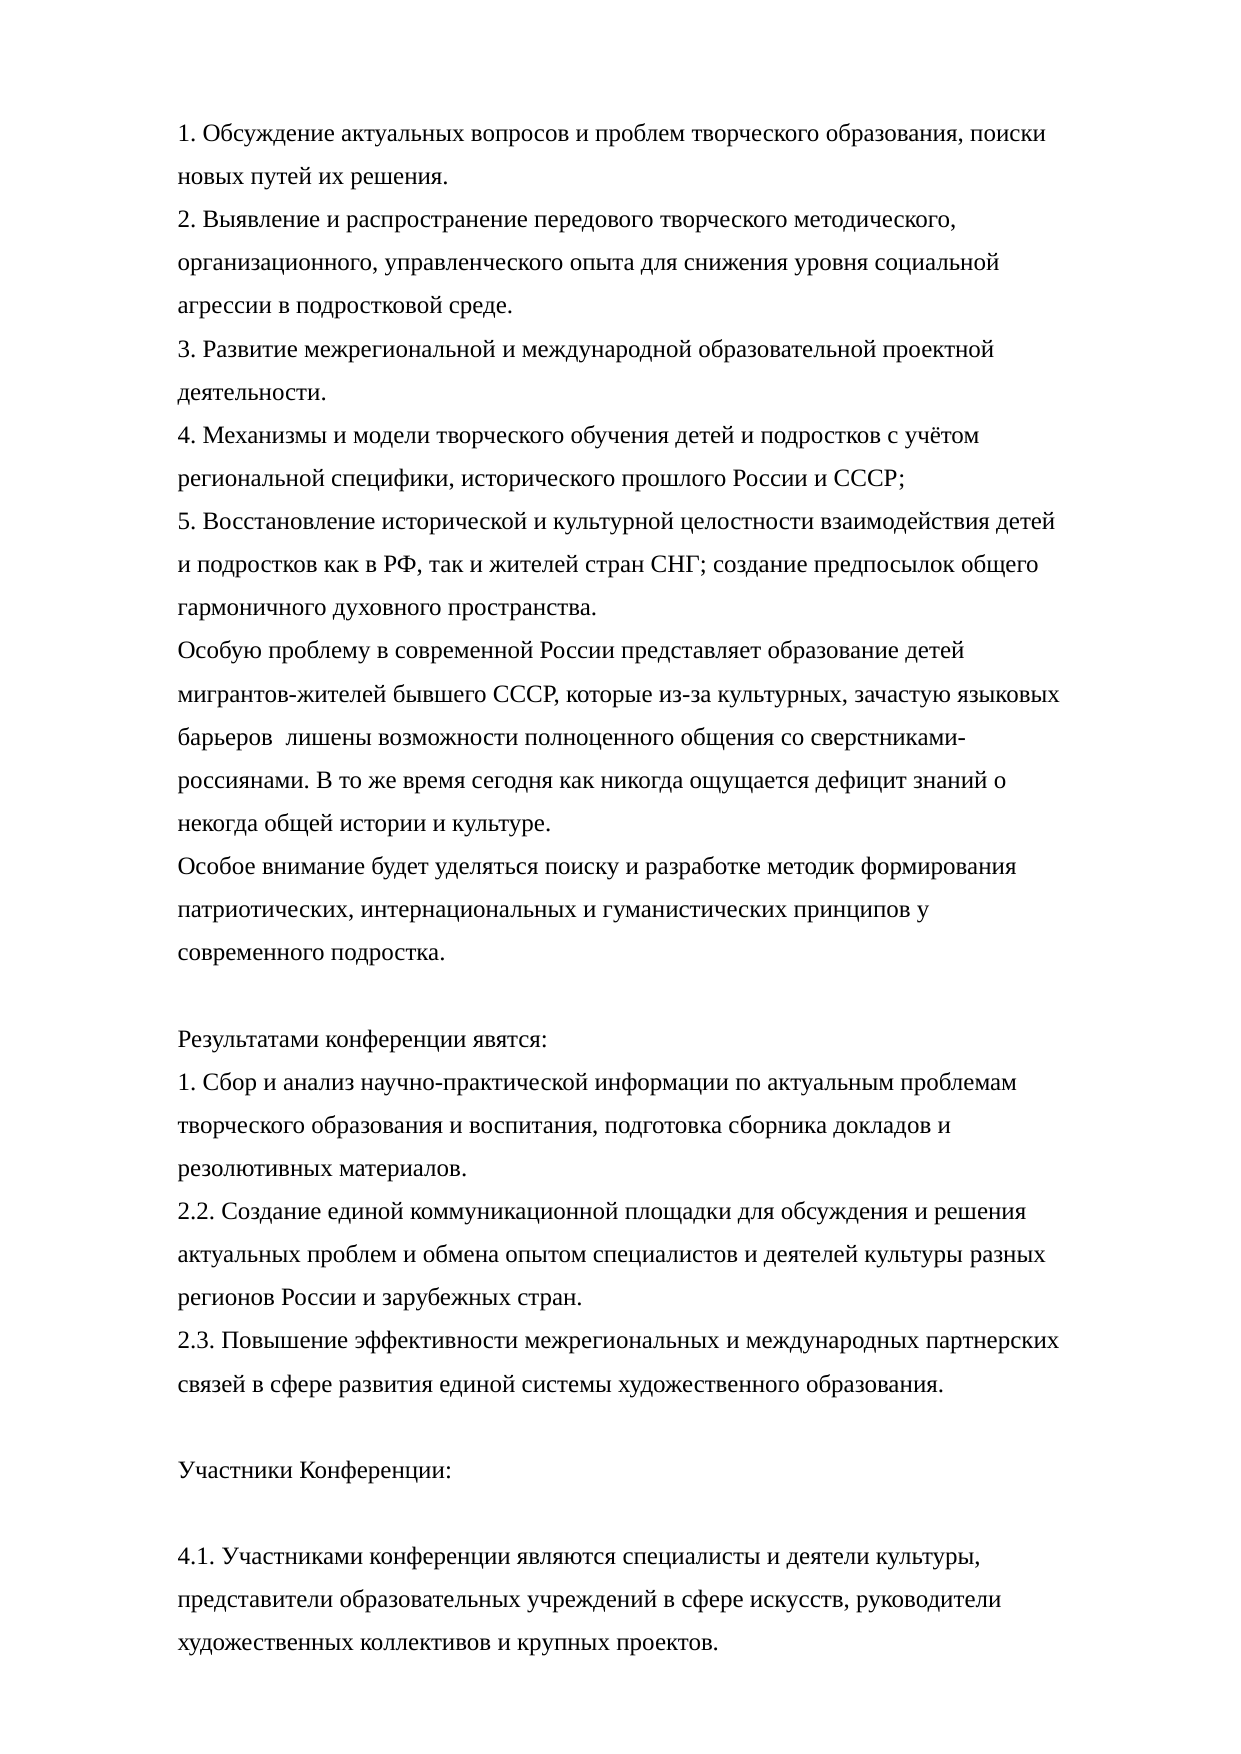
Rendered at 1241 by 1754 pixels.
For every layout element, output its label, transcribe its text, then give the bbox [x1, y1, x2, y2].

text 2. Выявление и распространение передового творческого методического, организационного, управленческого опыта для снижения уровня социальной агрессии в подростковой среде. [177, 204, 1063, 319]
text Участники Конференции: [177, 1455, 1063, 1484]
text Особую проблему в современной России представляет образование детей мигрантов-жителей бывшего СССР, которые из-за культурных, зачастую языковых барьеров лишены возможности полноценного общения со сверстниками-россиянами. В то же время сегодня как никогда ощущается дефицит знаний о некогда общей истории и культуре. [177, 636, 1063, 837]
text 4. Механизмы и модели творческого обучения детей и подростков с учётом региональной специфики, исторического прошлого России и СССР; [177, 420, 1063, 492]
text 2.3. Повышение эффективности межрегиональных и международных партнерских связей в сфере развития единой системы художественного образования. [177, 1326, 1063, 1397]
text 4.1. Участниками конференции являются специалисты и деятели культуры, представители образовательных учреждений в сфере искусств, руководители художественных коллективов и крупных проектов. [177, 1541, 1063, 1656]
text 2.2. Создание единой коммуникационной площадки для обсуждения и решения актуальных проблем и обмена опытом специалистов и деятелей культуры разных регионов России и зарубежных стран. [177, 1196, 1063, 1311]
text 1. Сбор и анализ научно-практической информации по актуальным проблемам творческого образования и воспитания, подготовка сборника докладов и резолютивных материалов. [177, 1067, 1063, 1182]
text Особое внимание будет уделяться поиску и разработке методик формирования патриотических, интернациональных и гуманистических принципов у современного подростка. [177, 851, 1063, 966]
text 5. Восстановление исторической и культурной целостности взаимодействия детей и подростков как в РФ, так и жителей стран СНГ; создание предпосылок общего гармоничного духовного пространства. [177, 506, 1063, 621]
text 3. Развитие межрегиональной и международной образовательной проектной деятельности. [177, 334, 1063, 406]
text 1. Обсуждение актуальных вопросов и проблем творческого образования, поиски новых путей их решения. [177, 118, 1063, 190]
text Результатами конференции явятся: [177, 1024, 1063, 1052]
